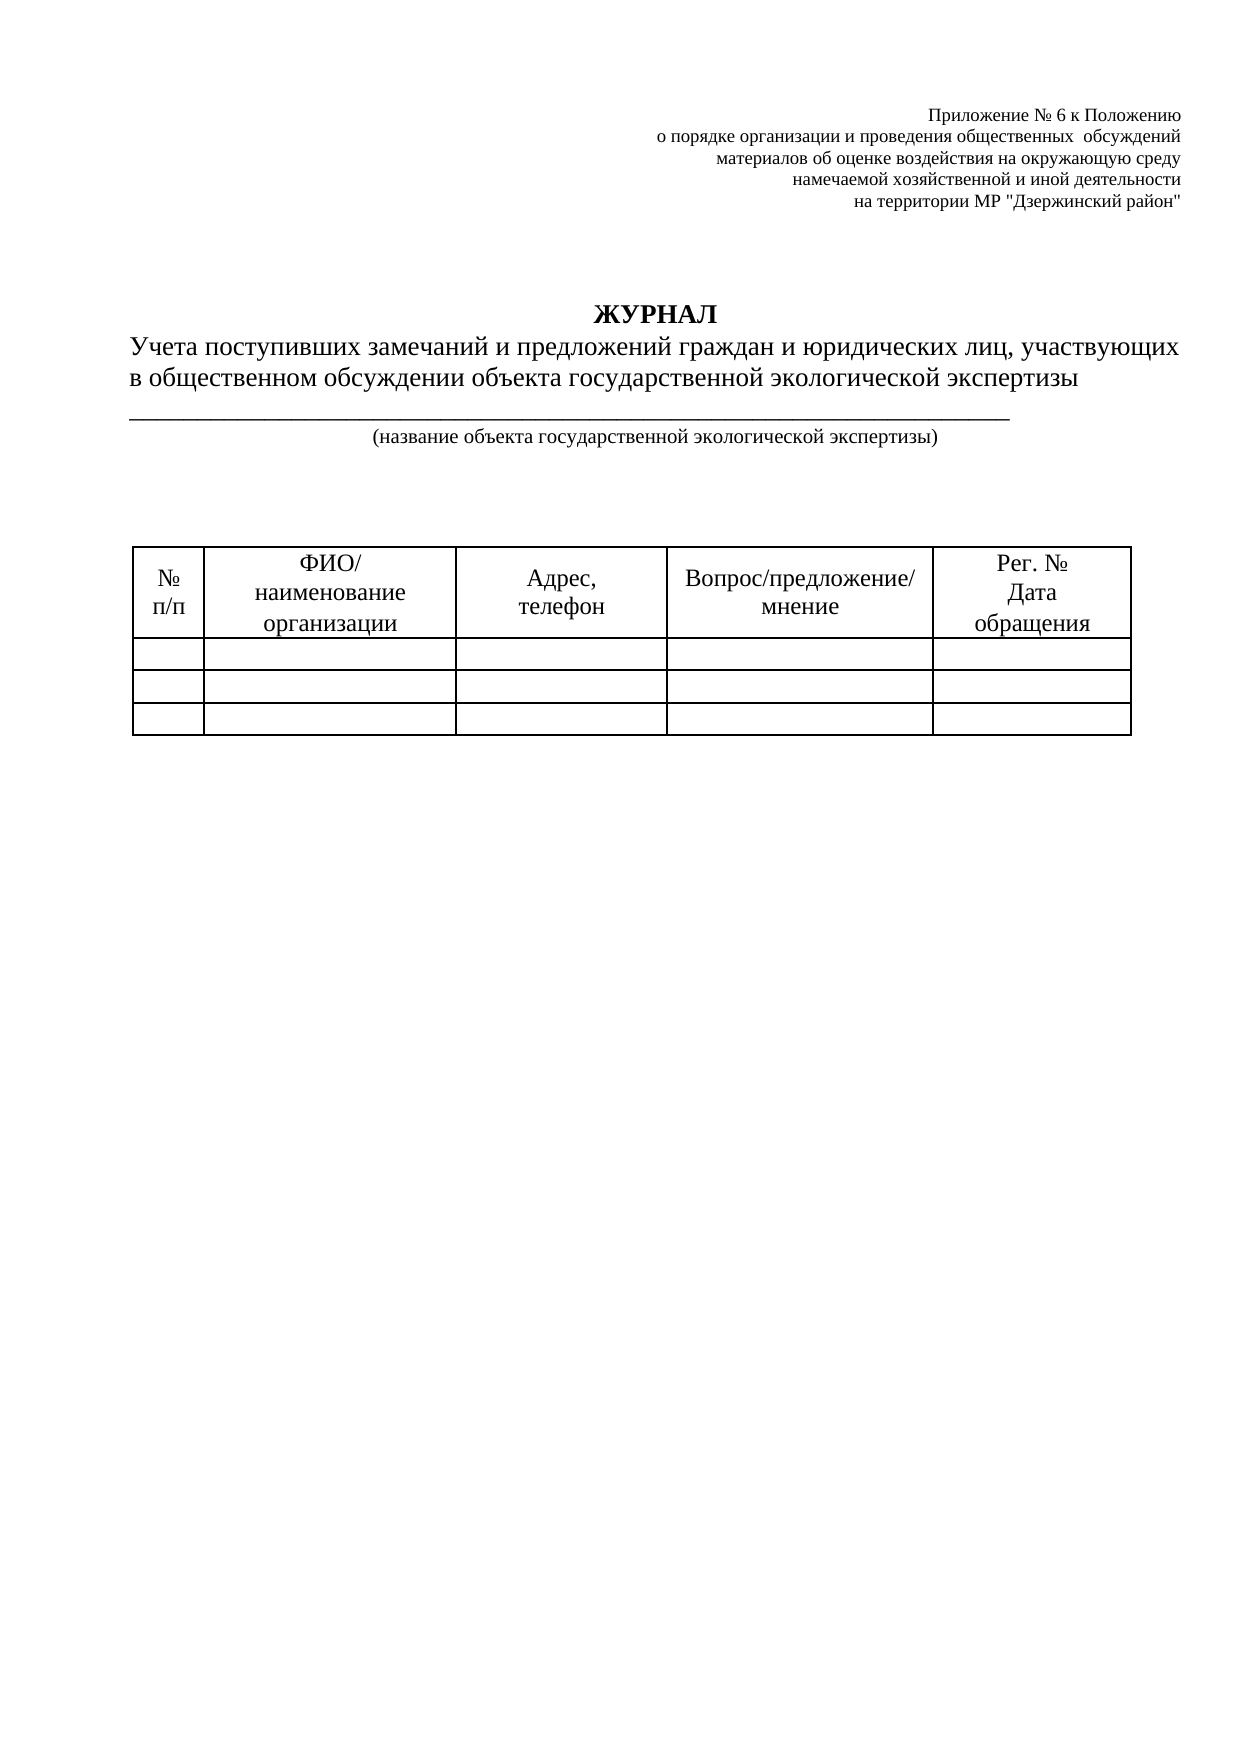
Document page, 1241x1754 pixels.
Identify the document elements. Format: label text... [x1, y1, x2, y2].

table_header № [134, 548, 203, 591]
table_cell [134, 704, 203, 734]
table_cell [668, 671, 932, 702]
text ЖУРНАЛ [129, 298, 1181, 329]
table_header Вопрос/предложение/ [668, 548, 932, 591]
table_cell наименование [205, 577, 455, 606]
table_cell мнение [668, 591, 932, 620]
text на территории МР "Дзержинский район" [129, 190, 1181, 211]
table_cell [457, 639, 666, 669]
text намечаемой хозяйственной и иной деятельности [129, 168, 1181, 190]
table_cell [668, 620, 932, 637]
table_cell [668, 704, 932, 734]
table_cell [457, 671, 666, 702]
table_cell [134, 639, 203, 669]
table_cell [934, 704, 1130, 734]
table_cell [205, 671, 455, 702]
table_cell обращения [934, 606, 1130, 637]
table_header Адрес, [457, 548, 666, 591]
table_cell [668, 639, 932, 669]
text о порядке организации и проведения общественных обсуждений [129, 125, 1181, 147]
table_cell Дата [934, 577, 1130, 606]
table_cell организации [205, 606, 455, 637]
text Учета поступивших замечаний и предложений граждан и юридических лиц, участвующих в общественном обсуждении объекта государственной экологической экспертизы [129, 331, 1181, 392]
table_header ФИО/ [205, 548, 455, 577]
text Приложение № 6 к Положению [572, 103, 1181, 125]
table_cell п/п [134, 591, 203, 620]
table_cell телефон [457, 591, 666, 620]
table_header Рег. № [934, 548, 1130, 577]
text _________________________________________________________________ [129, 392, 1181, 424]
table_cell [205, 639, 455, 669]
table_cell [457, 704, 666, 734]
table_cell [934, 671, 1130, 702]
table_cell [134, 671, 203, 702]
table_cell [134, 620, 203, 637]
text (название объекта государственной экологической экспертизы) [129, 424, 1181, 448]
text материалов об оценке воздействия на окружающую среду [129, 147, 1181, 168]
table_cell [457, 620, 666, 637]
table_cell [205, 704, 455, 734]
table_cell [934, 639, 1130, 669]
